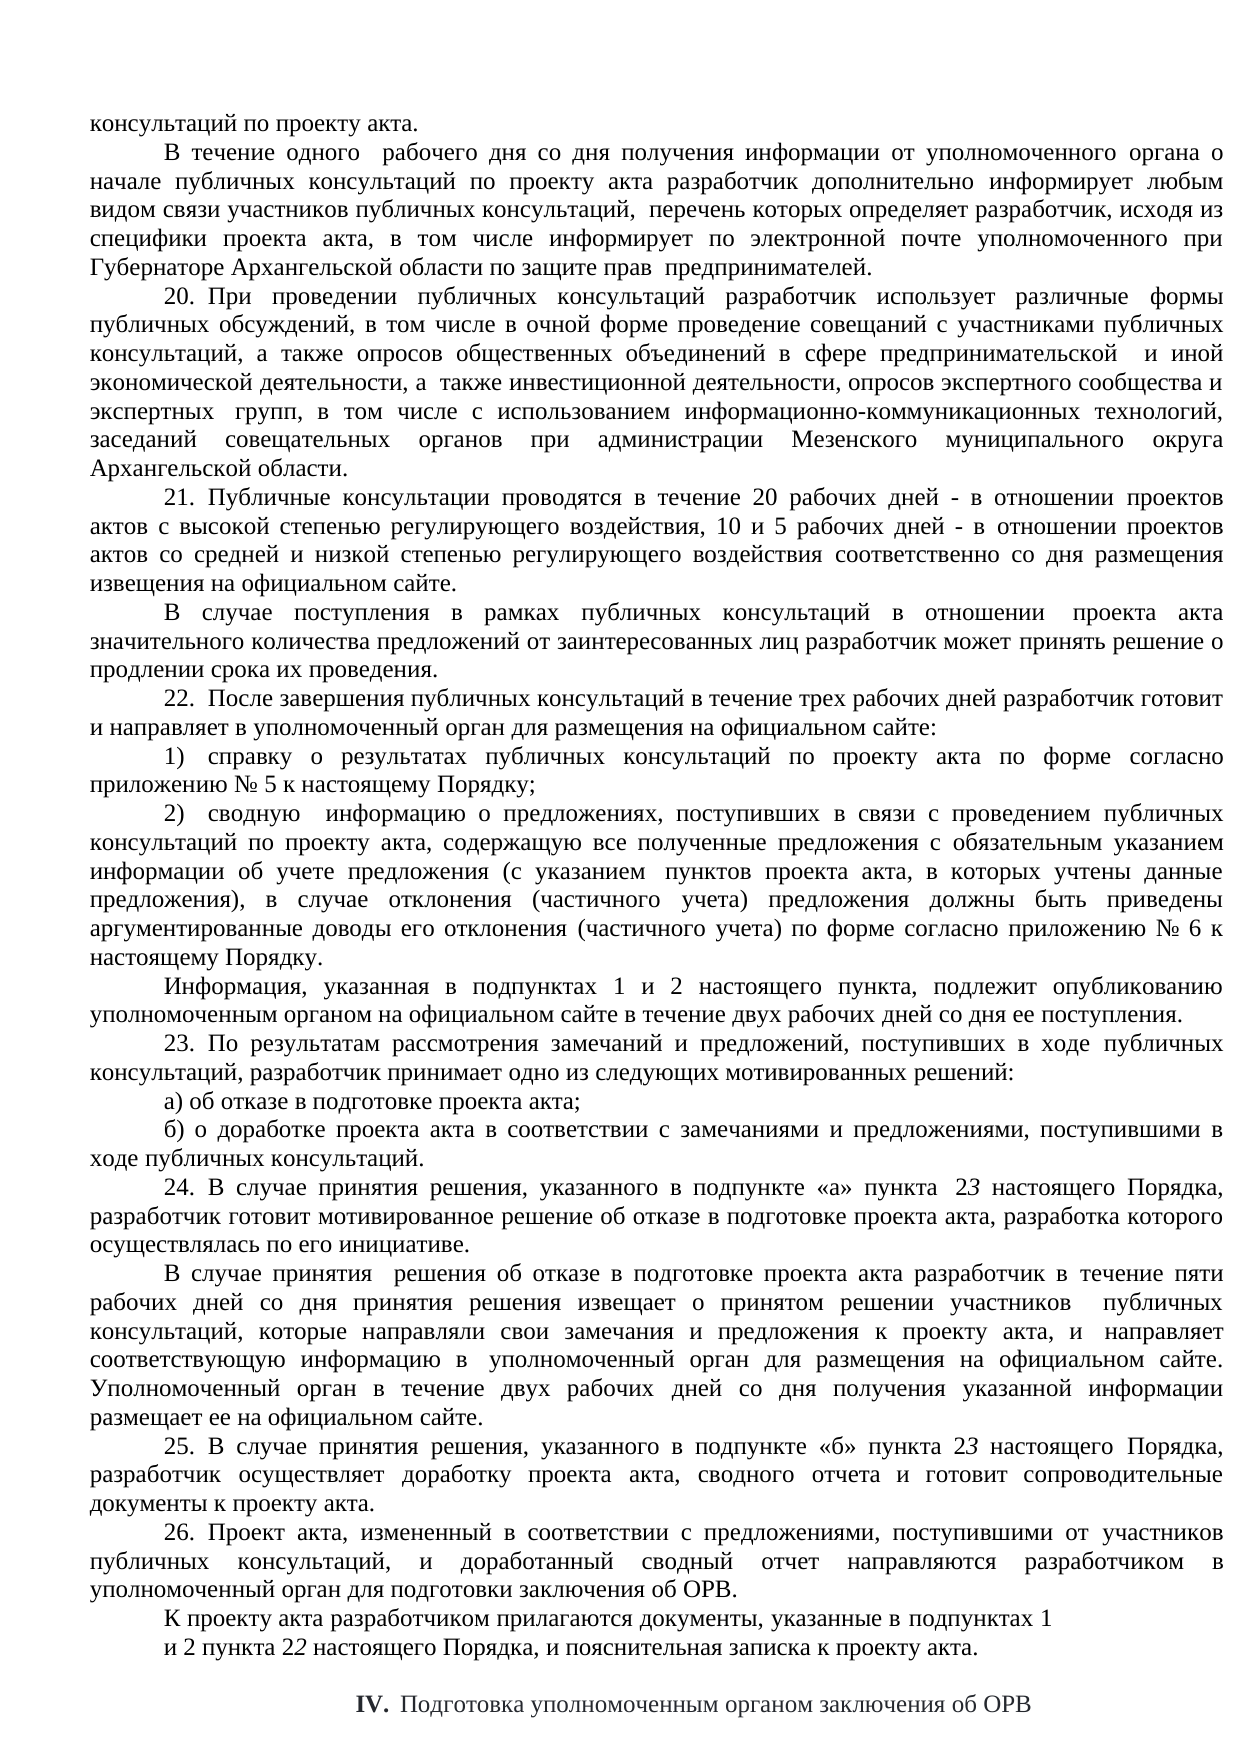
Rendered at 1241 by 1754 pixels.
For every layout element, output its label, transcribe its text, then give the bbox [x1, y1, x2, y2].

list В случае принятия решения, указанного в подпункте «а» пункта 23 настоящего Порядка, разработчик готовит мотивированное решение об отказе в подготовке проекта акта, разработка которого осуществлялась по его инициативе. [89, 1172, 1223, 1258]
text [89, 108, 1223, 137]
list После завершения публичных консультаций в течение трех рабочих дней разработчик готовит и направляет в уполномоченный орган для размещения на официальном сайте: [89, 683, 1223, 741]
text В течение одного рабочего дня со дня получения информации от уполномоченного органа о начале публичных консультаций по проекту акта разработчик дополнительно информирует любым видом связи участников публичных консультаций, перечень которых определяет разработчик, исходя из специфики проекта акта, в том числе информирует по электронной почте уполномоченного при Губернаторе Архангельской области по защите прав предпринимателей. [89, 137, 1223, 281]
text а) об отказе в подготовке проекта акта; [89, 1086, 1223, 1114]
list По результатам рассмотрения замечаний и предложений, поступивших в ходе публичных консультаций, разработчик принимает одно из следующих мотивированных решений: [89, 1028, 1223, 1086]
text и 2 пункта 22 настоящего Порядка, и пояснительная записка к проекту акта. [89, 1632, 1223, 1661]
text В случае поступления в рамках публичных консультаций в отношении проекта акта значительного количества предложений от заинтересованных лиц разработчик может принять решение о продлении срока их проведения. [89, 597, 1223, 683]
text Информация, указанная в подпунктах 1 и 2 настоящего пункта, подлежит опубликованию уполномоченным органом на официальном сайте в течение двух рабочих дней со дня ее поступления. [89, 971, 1223, 1028]
text К проекту акта разработчиком прилагаются документы, указанные в подпунктах 1 [89, 1603, 1223, 1632]
list справку о результатах публичных консультаций по проекту акта по форме согласно приложению № 5 к настоящему Порядку; [89, 741, 1223, 798]
list Подготовка уполномоченным органом заключения об ОРВ [89, 1689, 1223, 1718]
list Публичные консультации проводятся в течение 20 рабочих дней - в отношении проектов актов с высокой степенью регулирующего воздействия, 10 и 5 рабочих дней - в отношении проектов актов со средней и низкой степенью регулирующего воздействия соответственно со дня размещения извещения на официальном сайте. [89, 482, 1223, 597]
list При проведении публичных консультаций разработчик использует различные формы публичных обсуждений, в том числе в очной форме проведение совещаний с участниками публичных консультаций, а также опросов общественных объединений в сфере предпринимательской и иной экономической деятельности, а также инвестиционной деятельности, опросов экспертного сообщества и экспертных групп, в том числе с использованием информационно-коммуникационных технологий, заседаний совещательных органов при администрации Мезенского муниципального округа Архангельской области. [89, 281, 1223, 482]
list Проект акта, измененный в соответствии с предложениями, поступившими от участников публичных консультаций, и доработанный сводный отчет направляются разработчиком в уполномоченный орган для подготовки заключения об ОРВ. [89, 1517, 1223, 1603]
list сводную информацию о предложениях, поступивших в связи с проведением публичных консультаций по проекту акта, содержащую все полученные предложения с обязательным указанием информации об учете предложения (с указанием пунктов проекта акта, в которых учтены данные предложения), в случае отклонения (частичного учета) предложения должны быть приведены аргументированные доводы его отклонения (частичного учета) по форме согласно приложению № 6 к настоящему Порядку. [89, 798, 1223, 971]
text б) о доработке проекта акта в соответствии с замечаниями и предложениями, поступившими в ходе публичных консультаций. [89, 1114, 1223, 1172]
list В случае принятия решения, указанного в подпункте «б» пункта 23 настоящего Порядка, разработчик осуществляет доработку проекта акта, сводного отчета и готовит сопроводительные документы к проекту акта. [89, 1431, 1223, 1517]
text В случае принятия решения об отказе в подготовке проекта акта разработчик в течение пяти рабочих дней со дня принятия решения извещает о принятом решении участников публичных консультаций, которые направляли свои замечания и предложения к проекту акта, и направляет соответствующую информацию в уполномоченный орган для размещения на официальном сайте. Уполномоченный орган в течение двух рабочих дней со дня получения указанной информации размещает ее на официальном сайте. [89, 1258, 1223, 1431]
